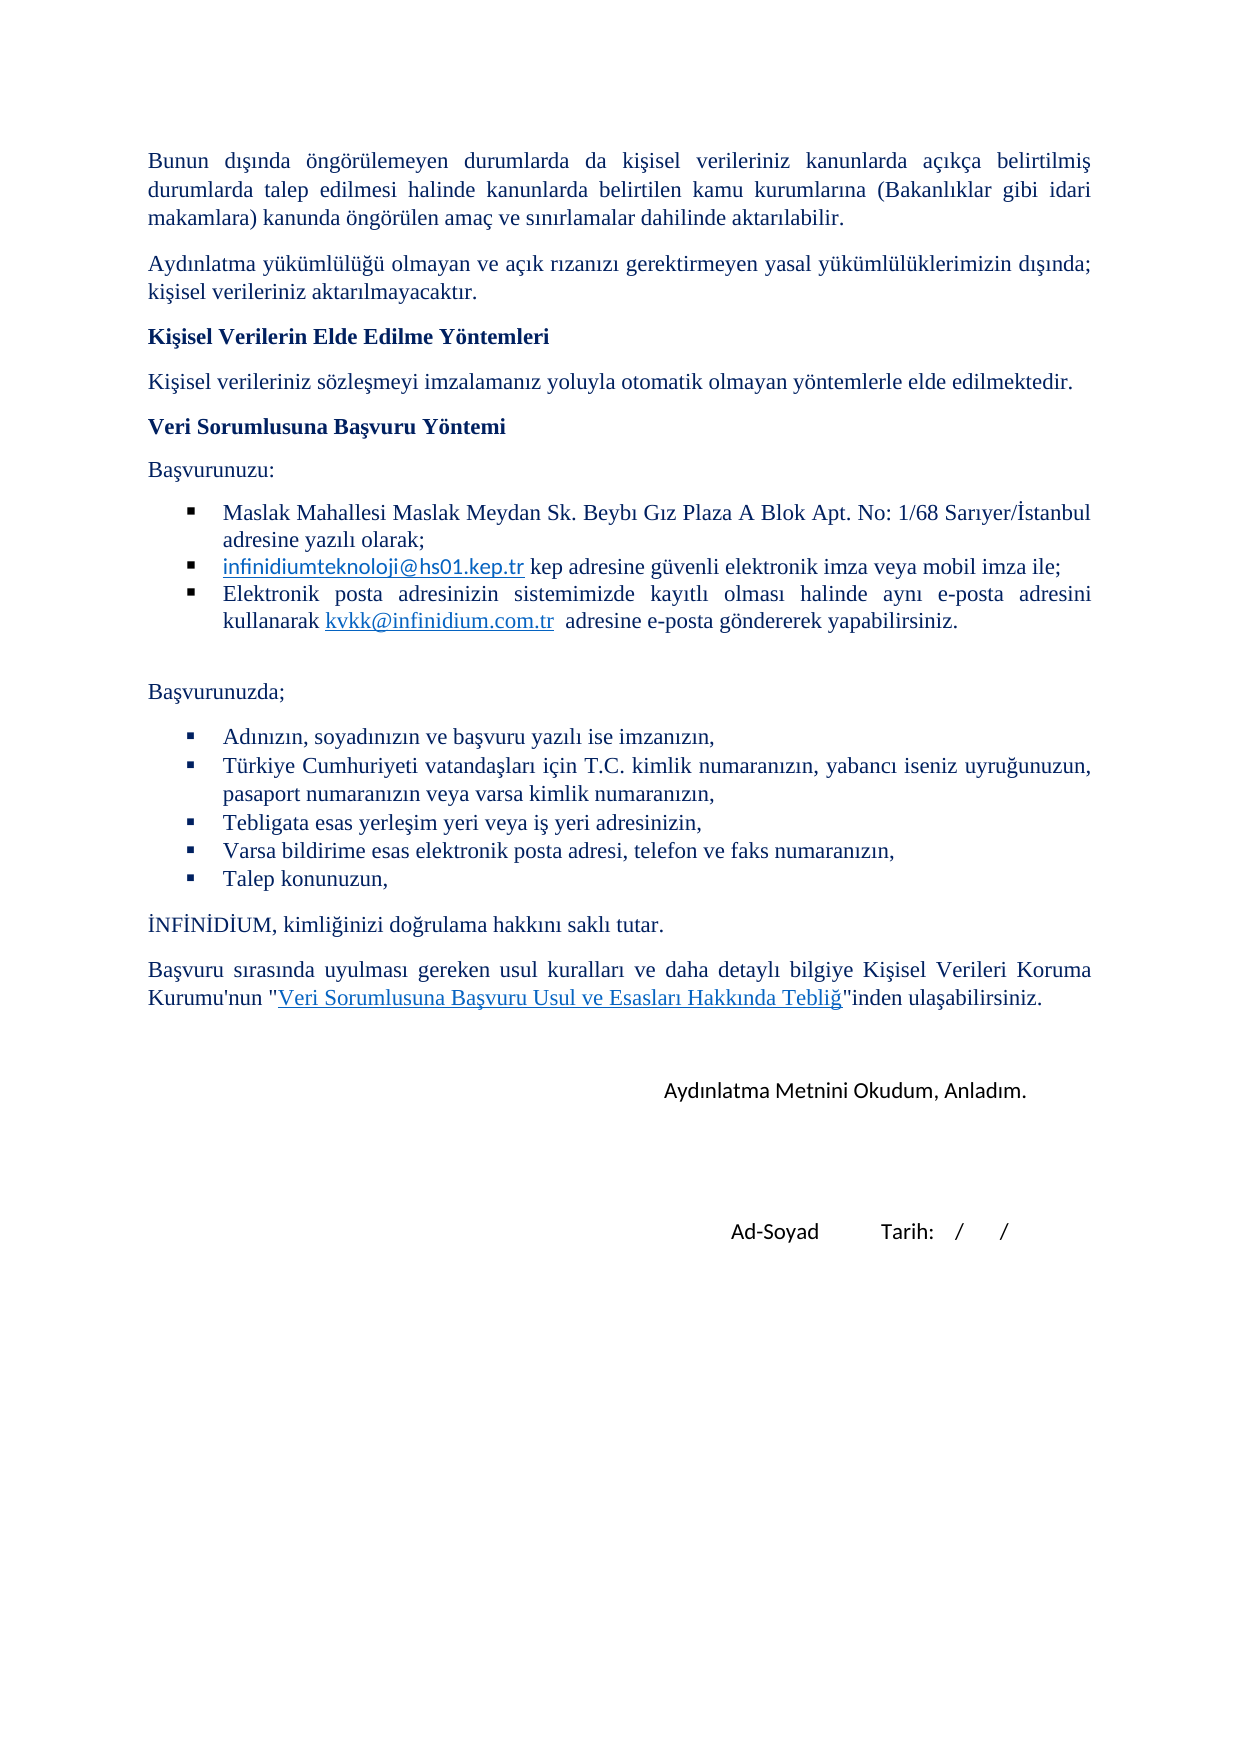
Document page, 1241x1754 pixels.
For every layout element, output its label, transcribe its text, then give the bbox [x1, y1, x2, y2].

list Varsa bildirime esas elektronik posta adresi, telefon ve faks numaranızın, [185, 837, 1093, 863]
text İNFİNİDİUM, kimliğinizi doğrulama hakkını saklı tutar. [148, 911, 1093, 937]
text Veri Sorumlusuna Başvuru Yöntemi [148, 413, 1093, 440]
text Aydınlatma Metnini Okudum, Anladım. [590, 1076, 1093, 1104]
list Maslak Mahallesi Maslak Meydan Sk. Beybı Gız Plaza A Blok Apt. No: 1/68 Sarıyer/İstanbul adresine yazılı olarak; [185, 499, 1093, 552]
list Elektronik posta adresinizin sistemimizde kayıtlı olması halinde aynı e-posta adresini kullanarak kvkk@infinidium.com.tr adresine e-posta göndererek yapabilirsiniz. [185, 581, 1093, 634]
text Ad-Soyad Tarih: / / [590, 1217, 1093, 1245]
text Başvurunuzda; [148, 678, 1093, 704]
list Adınızın, soyadınızın ve başvuru yazılı ise imzanızın, [185, 723, 1093, 750]
text Başvuru sırasında uyulması gereken usul kuralları ve daha detaylı bilgiye Kişisel Verileri Koruma Kurumu'nun "Veri Sorumlusuna Başvuru Usul ve Esasları Hakkında Tebliğ"inden ulaşabilirsiniz. [148, 956, 1093, 1011]
list Türkiye Cumhuriyeti vatandaşları için T.C. kimlik numaranızın, yabancı iseniz uyruğunuzun, pasaport numaranızın veya varsa kimlik numaranızın, [185, 752, 1093, 807]
text Kişisel Verilerin Elde Edilme Yöntemleri [148, 323, 1093, 349]
list infinidiumteknoloji@hs01.kep.tr kep adresine güvenli elektronik imza veya mobil imza ile; [185, 552, 1093, 581]
text Kişisel verileriniz sözleşmeyi imzalamanız yoluyla otomatik olmayan yöntemlerle elde edilmektedir. [148, 368, 1093, 394]
text Bunun dışında öngörülemeyen durumlarda da kişisel verileriniz kanunlarda açıkça belirtilmiş durumlarda talep edilmesi halinde kanunlarda belirtilen kamu kurumlarına (Bakanlıklar gibi idari makamlara) kanunda öngörülen amaç ve sınırlamalar dahilinde aktarılabilir. [148, 148, 1093, 231]
list Talep konunuzun, [185, 866, 1093, 892]
text Aydınlatma yükümlülüğü olmayan ve açık rızanızı gerektirmeyen yasal yükümlülüklerimizin dışında; kişisel verileriniz aktarılmayacaktır. [148, 249, 1093, 304]
list Tebligata esas yerleşim yeri veya iş yeri adresinizin, [185, 809, 1093, 835]
text Başvurunuzu: [148, 456, 1093, 483]
